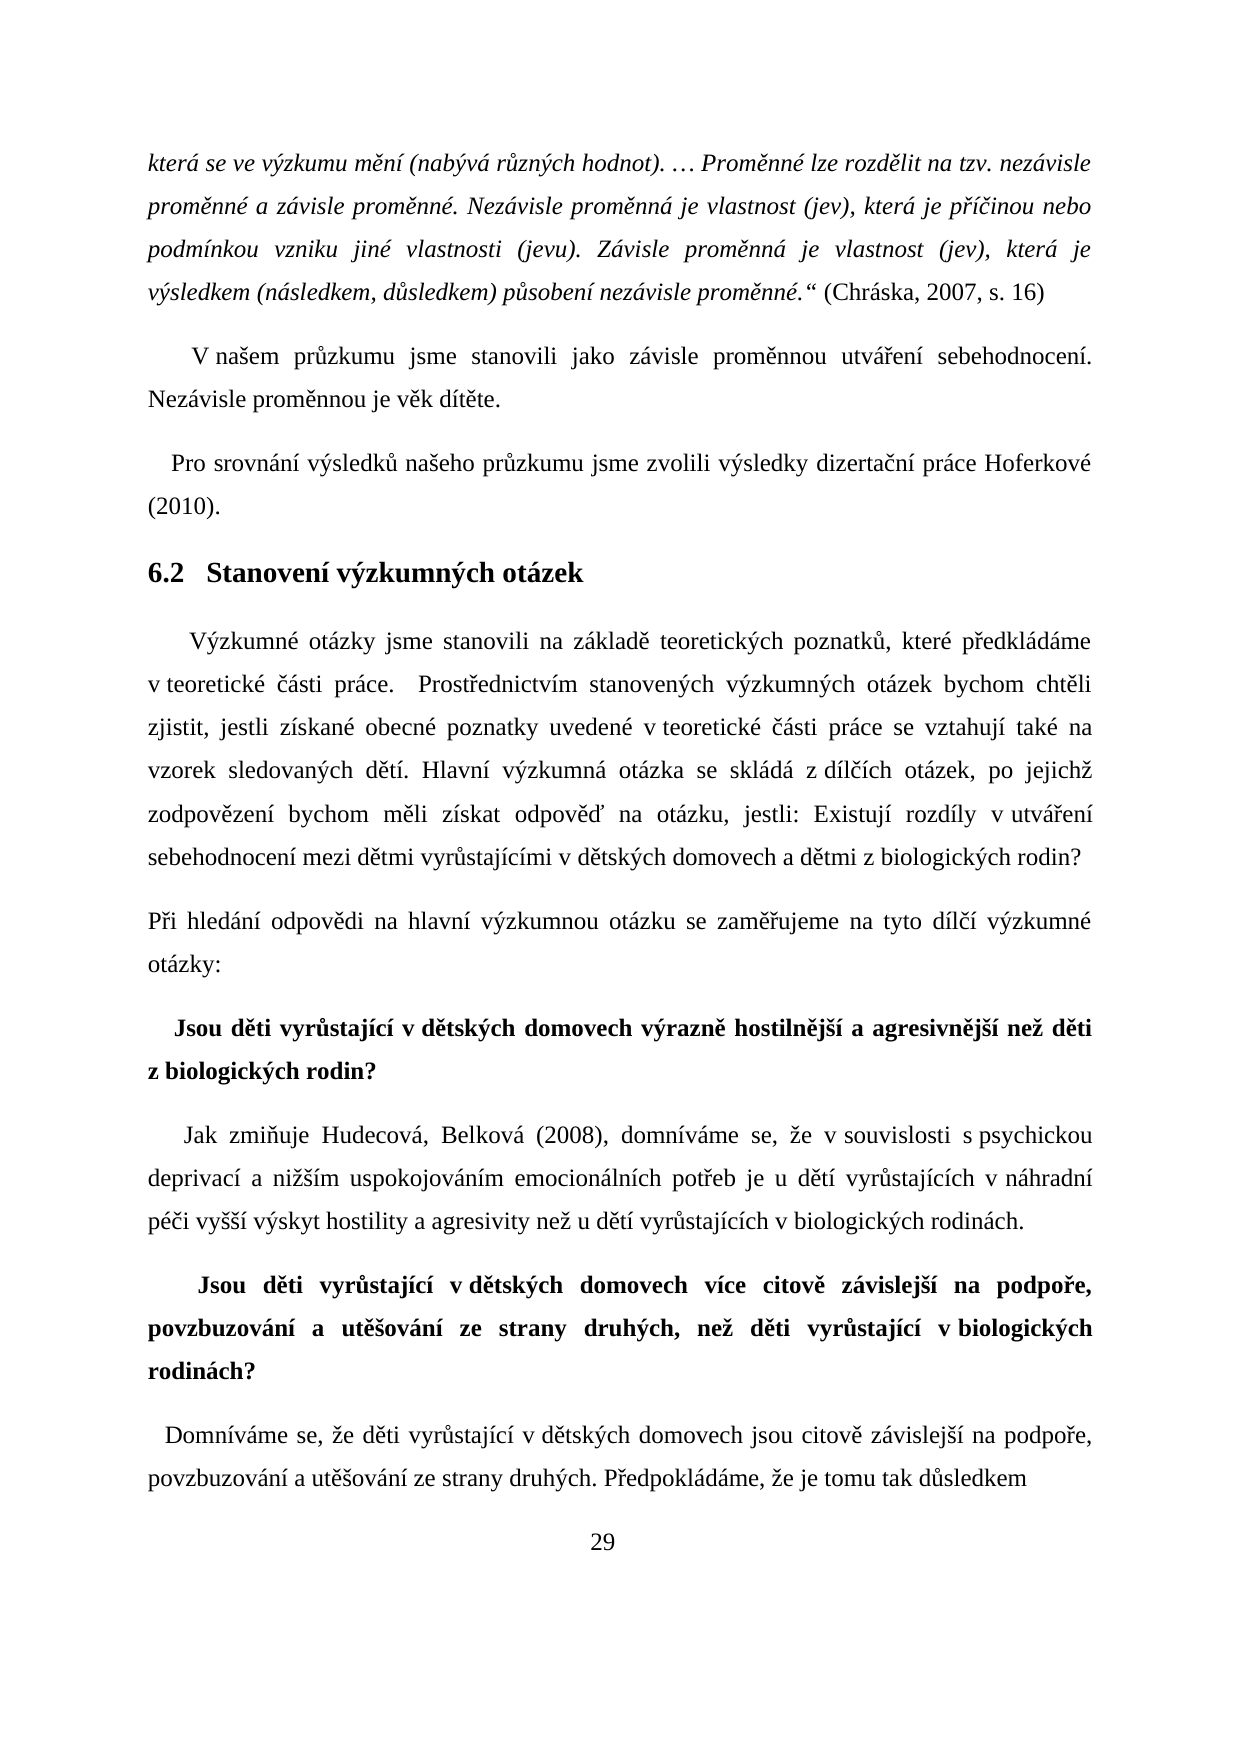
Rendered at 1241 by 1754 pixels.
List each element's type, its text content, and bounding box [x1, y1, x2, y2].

text která se ve výzkumu mění (nabývá různých hodnot). … Proměnné lze rozdělit na tzv. nezávisle proměnné a závisle proměnné. Nezávisle proměnná je vlastnost (jev), která je příčinou nebo podmínkou vzniku jiné vlastnosti (jevu). Závisle proměnná je vlastnost (jev), která je výsledkem (následkem, důsledkem) působení nezávisle proměnné.“ (Chráska, 2007, s. 16) [148, 148, 1093, 306]
text 6.2 Stanovení výzkumných otázek [148, 555, 1093, 589]
text V našem průzkumu jsme stanovili jako závisle proměnnou utváření sebehodnocení. Nezávisle proměnnou je věk dítěte. [148, 341, 1093, 413]
text Jsou děti vyrůstající v dětských domovech výrazně hostilnější a agresivnější než děti z biologických rodin? [148, 1013, 1093, 1085]
text Výzkumné otázky jsme stanovili na základě teoretických poznatků, které předkládáme v teoretické části práce. Prostřednictvím stanovených výzkumných otázek bychom chtěli zjistit, jestli získané obecné poznatky uvedené v teoretické části práce se vztahují také na vzorek sledovaných dětí. Hlavní výzkumná otázka se skládá z dílčích otázek, po jejichž zodpovězení bychom měli získat odpověď na otázku, jestli: Existují rozdíly v utváření sebehodnocení mezi dětmi vyrůstajícími v dětských domovech a dětmi z biologických rodin? [148, 626, 1093, 871]
text Domníváme se, že děti vyrůstající v dětských domovech jsou citově závislejší na podpoře, povzbuzování a utěšování ze strany druhých. Předpokládáme, že je tomu tak důsledkem [148, 1420, 1093, 1492]
text Jak zmiňuje Hudecová, Belková (2008), domníváme se, že v souvislosti s psychickou deprivací a nižším uspokojováním emocionálních potřeb je u dětí vyrůstajících v náhradní péči vyšší výskyt hostility a agresivity než u dětí vyrůstajících v biologických rodinách. [148, 1120, 1093, 1235]
text Při hledání odpovědi na hlavní výzkumnou otázku se zaměřujeme na tyto dílčí výzkumné otázky: [148, 906, 1093, 978]
text Pro srovnání výsledků našeho průzkumu jsme zvolili výsledky dizertační práce Hoferkové (2010). [148, 448, 1093, 520]
text 29 [148, 1527, 1093, 1556]
text Jsou děti vyrůstající v dětských domovech více citově závislejší na podpoře, povzbuzování a utěšování ze strany druhých, než děti vyrůstající v biologických rodinách? [148, 1270, 1093, 1385]
